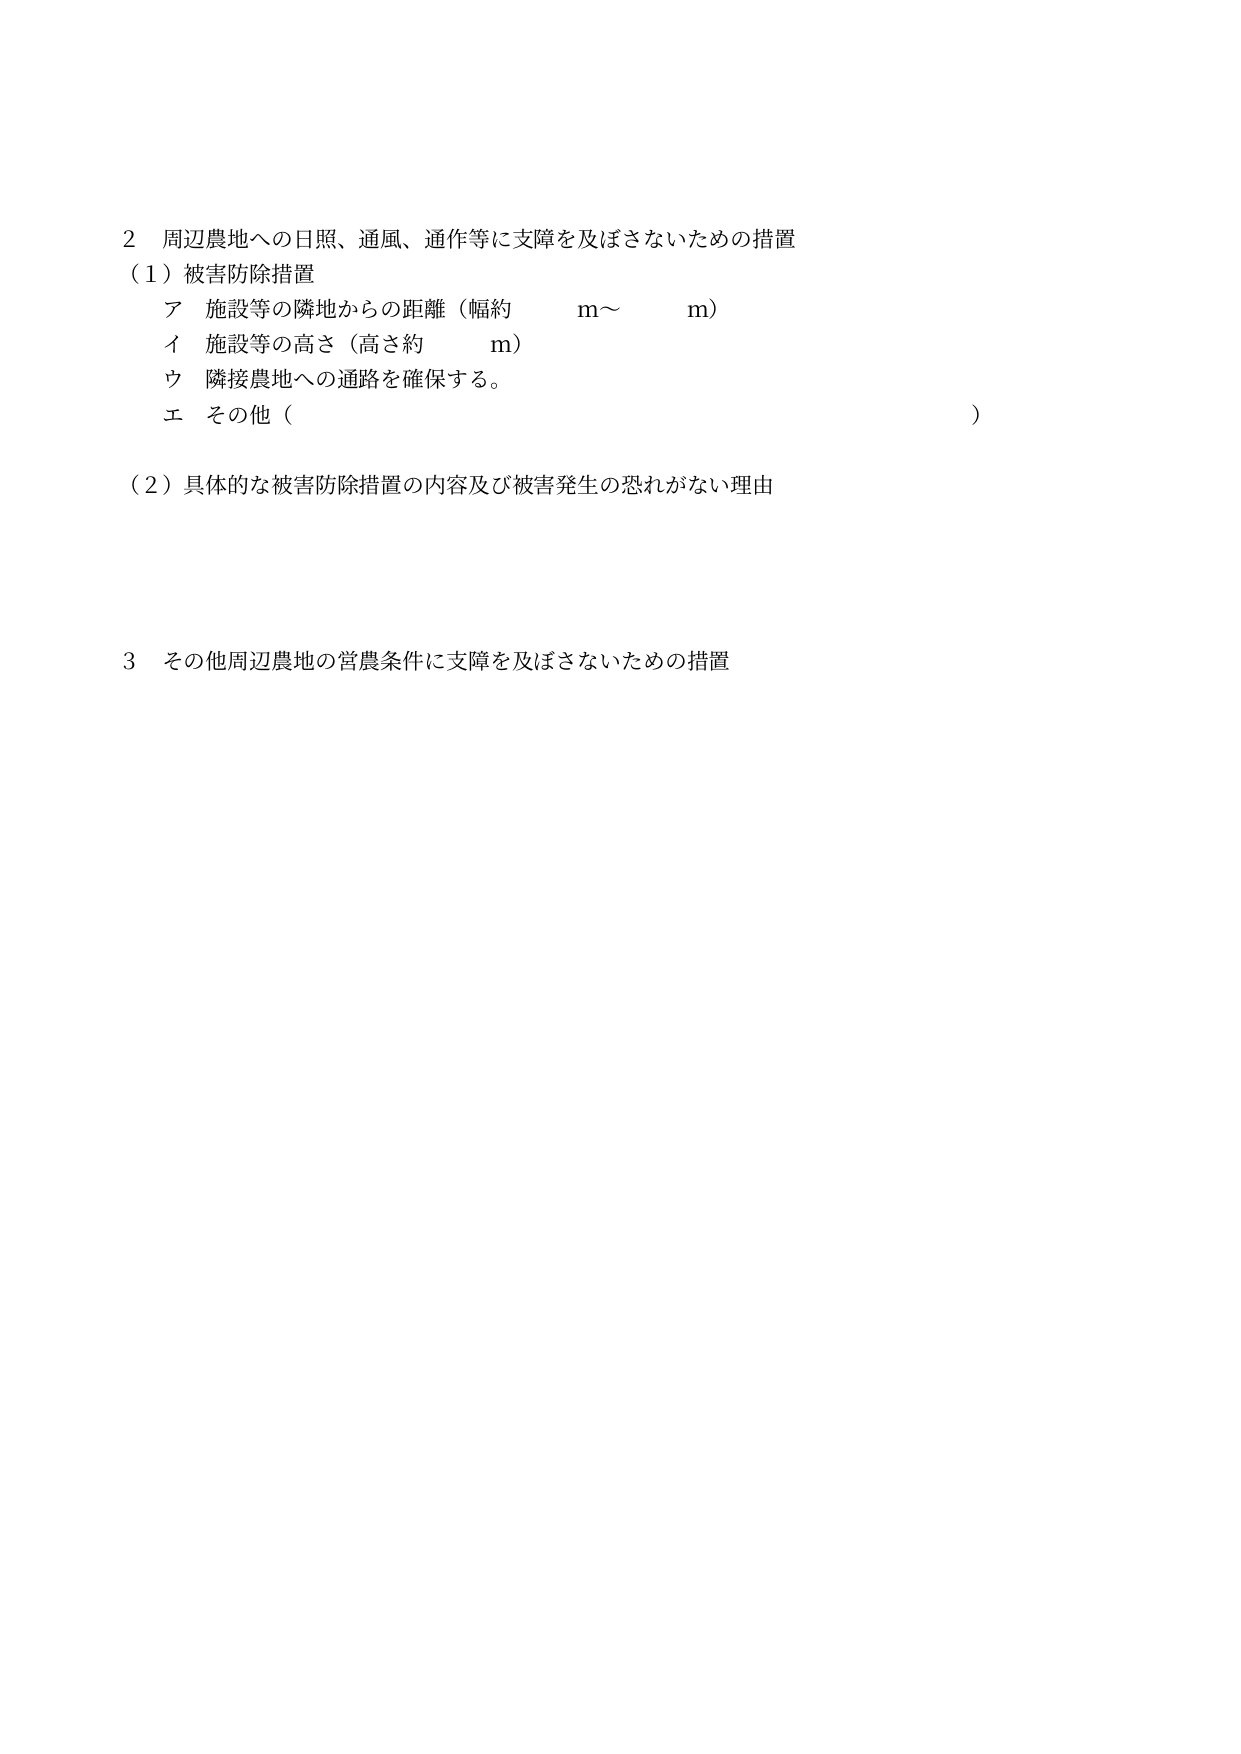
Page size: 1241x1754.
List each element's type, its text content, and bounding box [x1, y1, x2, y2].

text エ その他（ ） [118, 396, 1122, 431]
text ウ 隣接農地への通路を確保する。 [118, 361, 1122, 396]
text （１）被害防除措置 [118, 255, 1122, 290]
text （２）具体的な被害防除措置の内容及び被害発生の恐れがない理由 [118, 466, 1122, 502]
text イ 施設等の高さ（高さ約 ｍ） [118, 326, 1122, 361]
text ア 施設等の隣地からの距離（幅約 ｍ～ ｍ） [118, 290, 1122, 326]
text ３ その他周辺農地の営農条件に支障を及ぼさないための措置 [118, 642, 1122, 678]
text ２ 周辺農地への日照、通風、通作等に支障を及ぼさないための措置 [118, 220, 1122, 255]
